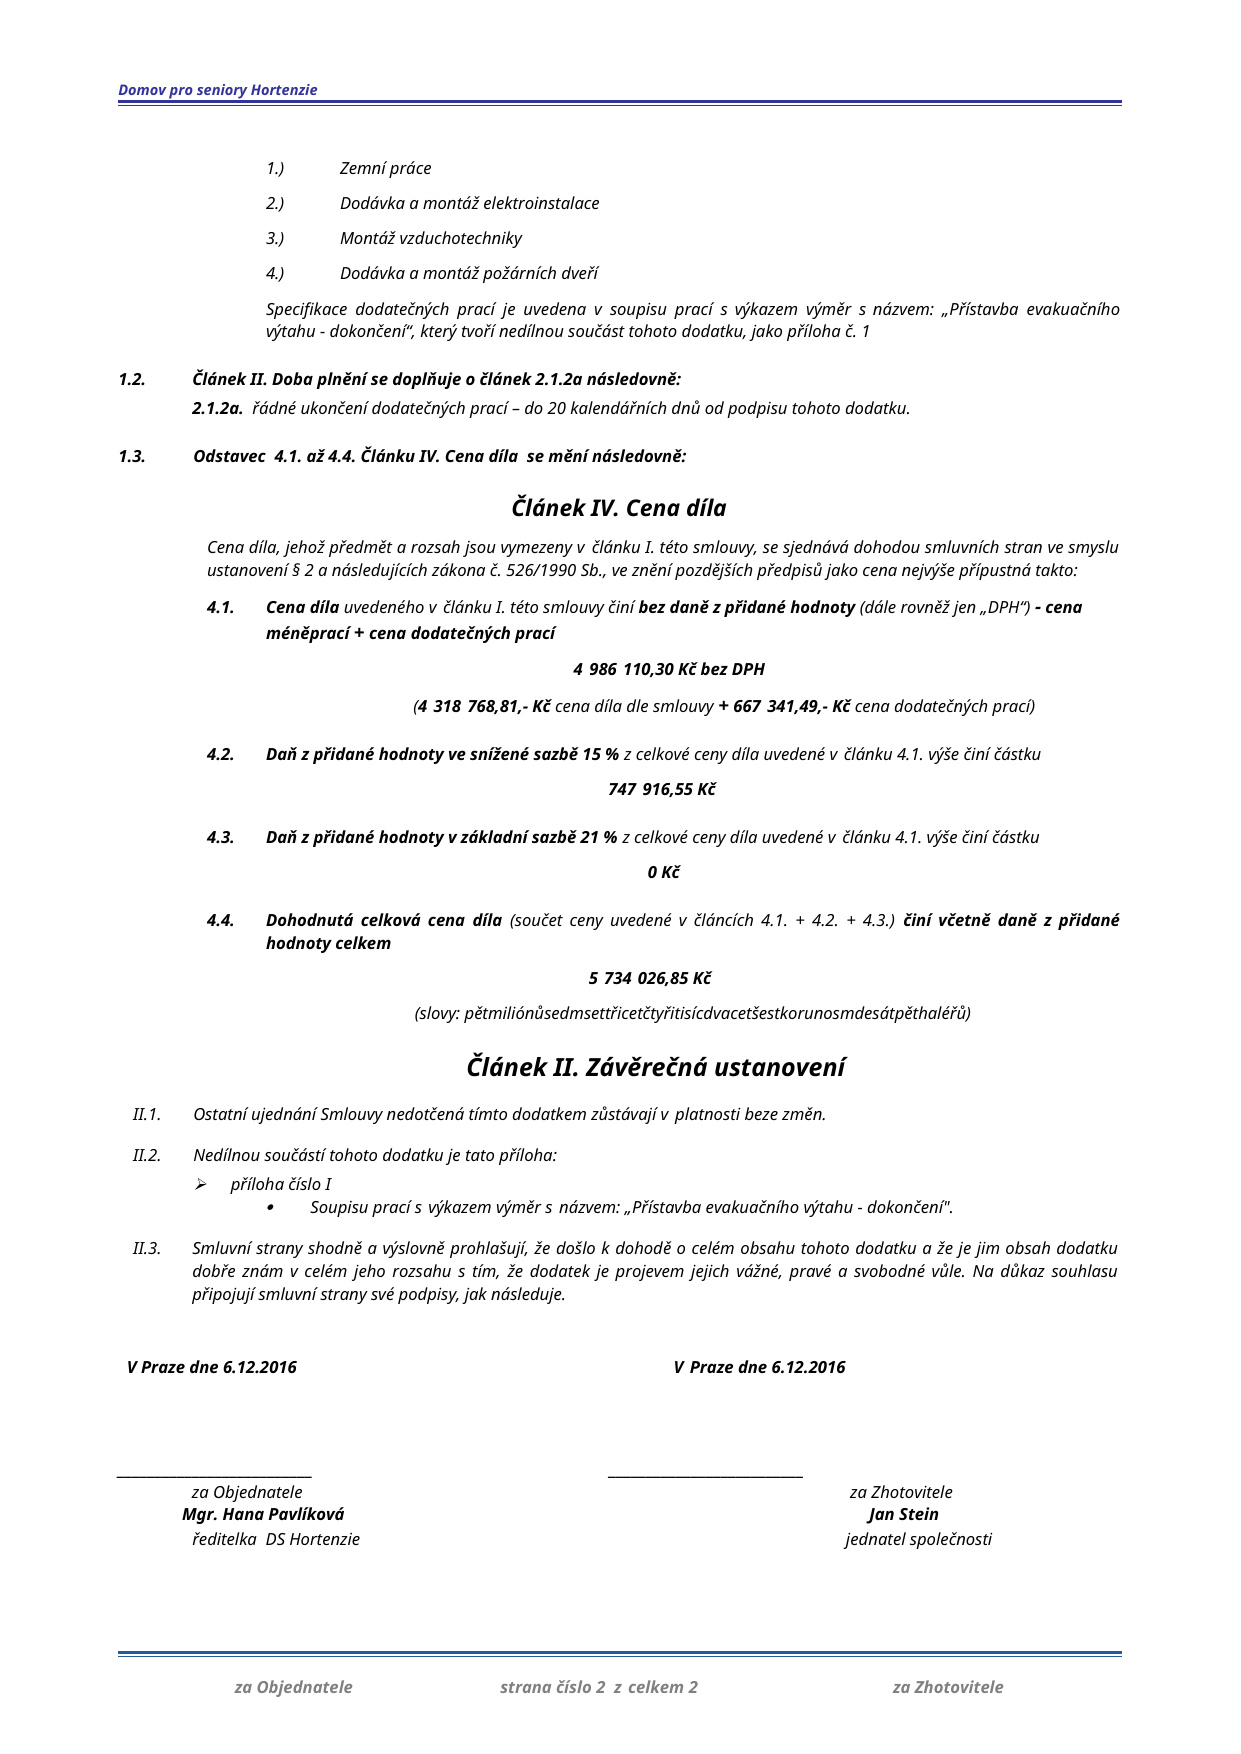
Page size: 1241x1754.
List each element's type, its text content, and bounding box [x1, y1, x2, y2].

text __________________________ __________________________ [118, 1455, 1122, 1480]
text (slovy: pětmiliónůsedmsettřicetčtyřitisícdvacetšestkorunosmdesátpěthaléřů) [118, 1002, 1122, 1024]
text Článek IV. Cena díla [118, 492, 1122, 523]
subtitle 4.4. Dohodnutá celková cena díla (součet ceny uvedené v článcích 4.1. + 4.2. + 4.3.) činí včetně daně z přidané hodnoty celkem [207, 909, 1122, 954]
list Odstavec 4.1. až 4.4. Článku IV. Cena díla se mění následovně: [118, 444, 1122, 467]
text Článek II. Závěrečná ustanovení [192, 1049, 1122, 1083]
text V Praze dne 6.12.2016 V Praze dne 6.12.2016 [118, 1356, 1122, 1378]
text Mgr. Hana Pavlíková Jan Stein ředitelka DS Hortenzie jednatel společnosti [148, 1503, 1122, 1551]
text II.2. Nedílnou součástí tohoto dodatku je tato příloha: [118, 1144, 1122, 1166]
text (4 318 768,81,- Kč cena díla dle smlouvy + 667 341,49,- Kč cena dodatečných prací) [413, 692, 1122, 718]
text za Objednatele za Zhotovitele [118, 1480, 1122, 1503]
text 4 986 110,30 Kč bez DPH [118, 657, 1122, 680]
list Montáž vzduchotechniky [266, 227, 1122, 249]
text Cena díla, jehož předmět a rozsah jsou vymezeny v článku I. této smlouvy, se sjednává dohodou smluvních stran ve smyslu ustanovení § 2 a následujících zákona č. 526/1990 Sb., ve znění pozdějších předpisů jako cena nejvýše přípustná takto: [207, 536, 1122, 581]
list Článek II. Doba plnění se doplňuje o článek 2.1.2a následovně: [118, 367, 1122, 390]
list Soupisu prací s výkazem výměr s názvem: „Přístavba evakuačního výtahu - dokončení". [266, 1195, 1122, 1218]
text II.3. Smluvní strany shodně a výslovně prohlašují, že došlo k dohodě o celém obsahu tohoto dodatku a že je jim obsah dodatku dobře znám v celém jeho rozsahu s tím, že dodatek je projevem jejich vážné, pravé a svobodné vůle. Na důkaz souhlasu připojují smluvní strany své podpisy, jak následuje. [133, 1237, 1122, 1305]
text 2.1.2a. řádné ukončení dodatečných prací – do 20 kalendářních dnů od podpisu tohoto dodatku. [192, 396, 1122, 419]
text 5 734 026,85 Kč [266, 967, 1122, 989]
text II.1. Ostatní ujednání Smlouvy nedotčená tímto dodatkem zůstávají v platnosti beze změn. [118, 1102, 1122, 1125]
list příloha číslo I [193, 1173, 1122, 1195]
list Dodávka a montáž požárních dveří [266, 262, 1122, 284]
subtitle 4.2. Daň z přidané hodnoty ve snížené sazbě 15 % z celkové ceny díla uvedené v článku 4.1. výše činí částku [207, 743, 1122, 766]
text Specifikace dodatečných prací je uvedena v soupisu prací s výkazem výměr s názvem: „Přístavba evakuačního výtahu - dokončení“, který tvoří nedílnou součást tohoto dodatku, jako příloha č. 1 [266, 297, 1122, 342]
list Dodávka a montáž elektroinstalace [266, 191, 1122, 214]
text 747 916,55 Kč [118, 778, 1122, 801]
subtitle 4.3. Daň z přidané hodnoty v základní sazbě 21 % z celkové ceny díla uvedené v článku 4.1. výše činí částku [207, 826, 1122, 848]
list Zemní práce [266, 156, 1122, 179]
subtitle 4.1. Cena díla uvedeného v článku I. této smlouvy činí bez daně z přidané hodnoty (dále rovněž jen „DPH“) - cena méněprací + cena dodatečných prací [207, 593, 1122, 644]
text 0 Kč [133, 861, 1122, 884]
